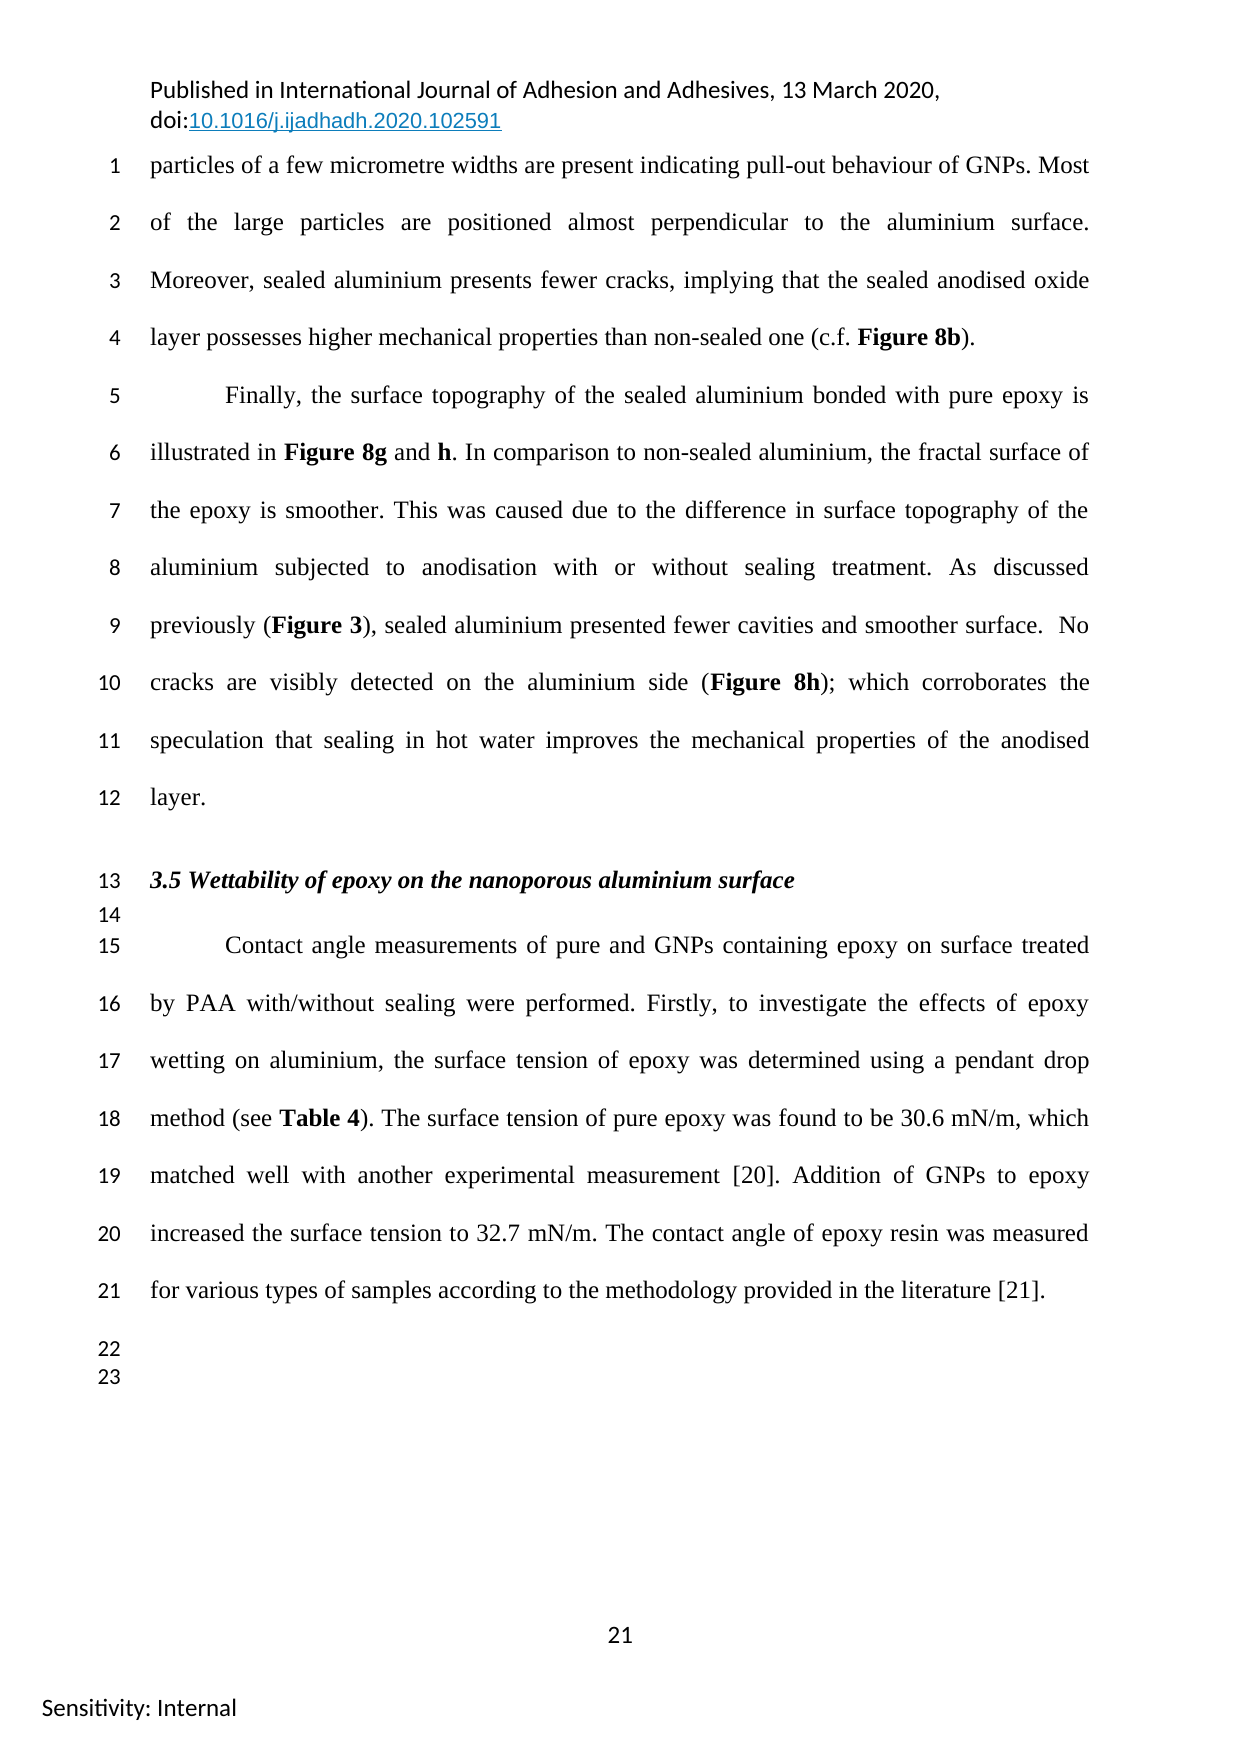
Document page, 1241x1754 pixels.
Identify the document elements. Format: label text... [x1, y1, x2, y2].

text Finally, the surface topography of the sealed aluminium bonded with pure epoxy is illustrated in Figure 8g and h. In comparison to non-sealed aluminium, the fractal surface of the epoxy is smoother. This was caused due to the difference in surface topography of the aluminium subjected to anodisation with or without sealing treatment. As discussed previously (Figure 3), sealed aluminium presented fewer cavities and smoother surface. No cracks are visibly detected on the aluminium side (Figure 8h); which corroborates the speculation that sealing in hot water improves the mechanical properties of the anodised layer. [150, 380, 1090, 811]
subtitle 3.5 Wettability of epoxy on the nanoporous aluminium surface [150, 865, 1090, 894]
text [150, 150, 1090, 351]
text Contact angle measurements of pure and GNPs containing epoxy on surface treated by PAA with/without sealing were performed. Firstly, to investigate the effects of epoxy wetting on aluminium, the surface tension of epoxy was determined using a pendant drop method (see Table 4). The surface tension of pure epoxy was found to be 30.6 mN/m, which matched well with another experimental measurement [20]. Addition of GNPs to epoxy increased the surface tension to 32.7 mN/m. The contact angle of epoxy resin was measured for various types of samples according to the methodology provided in the literature [21]. [150, 931, 1090, 1304]
